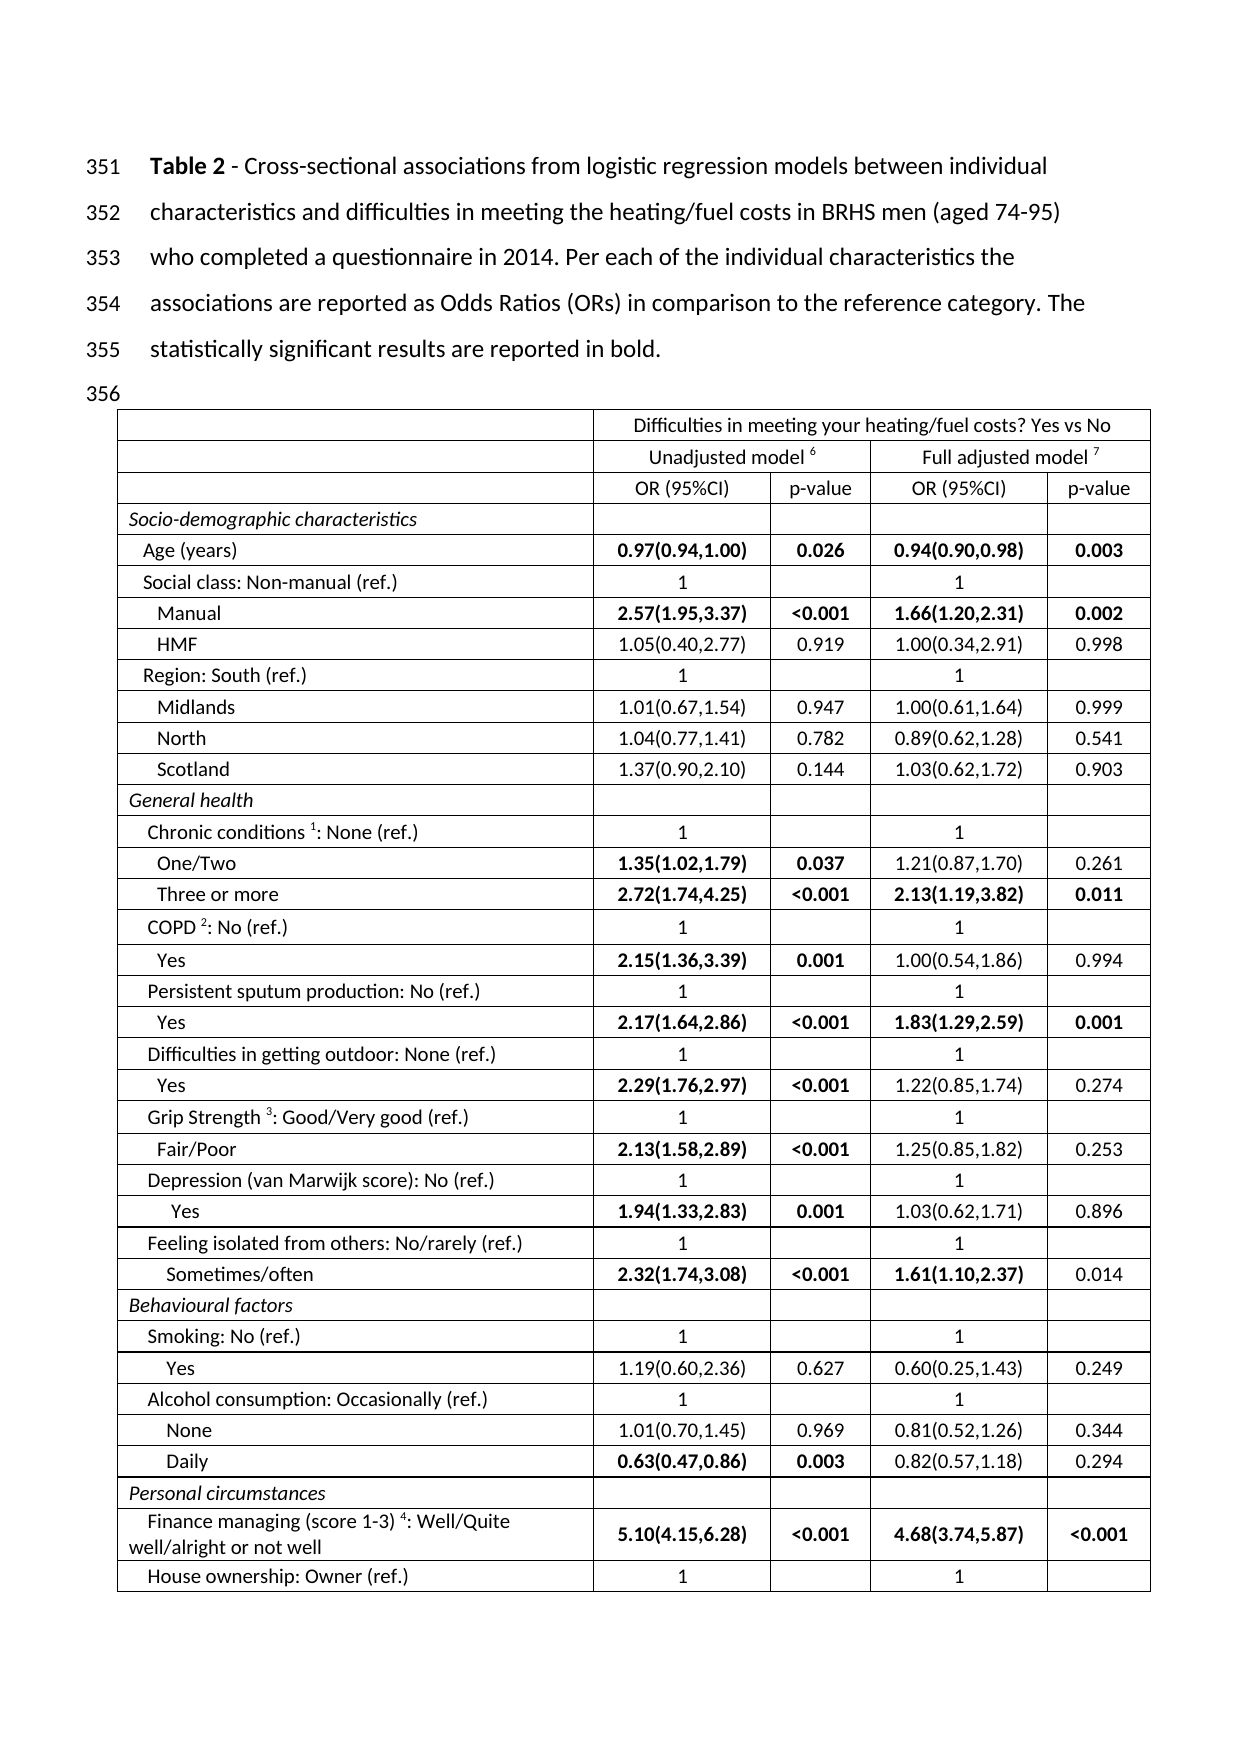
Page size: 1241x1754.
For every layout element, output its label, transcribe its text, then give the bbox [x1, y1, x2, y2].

table_cell 1.35(1.02,1.79) [594, 848, 770, 878]
table_cell [871, 785, 1047, 815]
table_cell HMF [118, 629, 593, 659]
table_cell 1.01(0.70,1.45) [594, 1415, 770, 1445]
table_cell 0.627 [771, 1353, 870, 1383]
table_cell Yes [118, 1196, 593, 1226]
table_cell [771, 976, 870, 1006]
table_cell 0.89(0.62,1.28) [871, 723, 1047, 753]
table_cell Behavioural factors [118, 1290, 593, 1320]
table_cell 1 [871, 1165, 1047, 1195]
table_cell [771, 785, 870, 815]
table_cell 0.919 [771, 629, 870, 659]
table_cell 1 [871, 976, 1047, 1006]
table_cell [771, 1038, 870, 1068]
table_cell [1048, 1101, 1150, 1133]
table_cell 1.03(0.62,1.72) [871, 754, 1047, 784]
table_cell 1.01(0.67,1.54) [594, 691, 770, 722]
table_cell Manual [118, 598, 593, 628]
table_cell 0.94(0.90,0.98) [871, 535, 1047, 565]
table_cell 0.002 [1048, 598, 1150, 628]
table_cell [594, 1290, 770, 1320]
table_cell 0.144 [771, 754, 870, 784]
table_cell 4.68(3.74,5.87) [871, 1509, 1047, 1559]
table_cell Personal circumstances [118, 1478, 593, 1508]
table_cell 1 [594, 1561, 770, 1591]
table_cell 1.03(0.62,1.71) [871, 1196, 1047, 1226]
table_cell 1.22(0.85,1.74) [871, 1070, 1047, 1100]
table_cell Social class: Non-manual (ref.) [118, 566, 593, 597]
table_cell 0.82(0.57,1.18) [871, 1446, 1047, 1476]
table_cell 0.261 [1048, 848, 1150, 878]
table_cell [1048, 660, 1150, 690]
table_cell p-value [771, 473, 870, 503]
table_cell 2.32(1.74,3.08) [594, 1259, 770, 1289]
table_cell Yes [118, 1007, 593, 1037]
table_cell 1 [594, 660, 770, 690]
table_cell 1 [594, 566, 770, 597]
table_cell 0.97(0.94,1.00) [594, 535, 770, 565]
table_cell [771, 1561, 870, 1591]
table_cell 0.249 [1048, 1353, 1150, 1383]
table_cell [1048, 504, 1150, 534]
table_cell Scotland [118, 754, 593, 784]
table_cell Daily [118, 1446, 593, 1476]
table_cell 0.60(0.25,1.43) [871, 1353, 1047, 1383]
table_cell [118, 441, 593, 472]
table_cell 0.274 [1048, 1070, 1150, 1100]
table_cell 0.037 [771, 848, 870, 878]
table_cell North [118, 723, 593, 753]
table_cell 1 [871, 1321, 1047, 1351]
table_cell [871, 504, 1047, 534]
table_cell [771, 504, 870, 534]
table_cell <0.001 [771, 1070, 870, 1100]
table_cell <0.001 [771, 1007, 870, 1037]
table_cell Age (years) [118, 535, 593, 565]
table_header [118, 410, 593, 440]
table_cell 0.294 [1048, 1446, 1150, 1476]
table_cell 0.782 [771, 723, 870, 753]
table_cell 0.969 [771, 1415, 870, 1445]
table_cell [594, 504, 770, 534]
table_cell 1.00(0.54,1.86) [871, 945, 1047, 975]
table_cell 1.83(1.29,2.59) [871, 1007, 1047, 1037]
table_cell [1048, 1321, 1150, 1351]
table_cell Midlands [118, 691, 593, 722]
table_cell Difficulties in getting outdoor: None (ref.) [118, 1038, 593, 1068]
table_cell <0.001 [771, 1259, 870, 1289]
table_cell [1048, 1038, 1150, 1068]
table_cell 1 [871, 660, 1047, 690]
table_cell [771, 910, 870, 943]
table_cell [1048, 816, 1150, 847]
table_cell 1 [871, 816, 1047, 847]
table_cell 0.011 [1048, 879, 1150, 909]
table_cell [771, 566, 870, 597]
table_cell Smoking: No (ref.) [118, 1321, 593, 1351]
table_cell [771, 816, 870, 847]
table_cell 1.61(1.10,2.37) [871, 1259, 1047, 1289]
table_cell 0.344 [1048, 1415, 1150, 1445]
table_cell [771, 1165, 870, 1195]
table_cell 1.21(0.87,1.70) [871, 848, 1047, 878]
table_cell 1 [871, 1038, 1047, 1068]
table_cell [1048, 1228, 1150, 1258]
table_cell Fair/Poor [118, 1134, 593, 1164]
table_cell 1 [594, 816, 770, 847]
table_cell 1.19(0.60,2.36) [594, 1353, 770, 1383]
table_cell [1048, 785, 1150, 815]
table_cell <0.001 [771, 598, 870, 628]
table_cell One/Two [118, 848, 593, 878]
table_cell Chronic conditions 1: None (ref.) [118, 816, 593, 847]
table_cell 1 [871, 1384, 1047, 1414]
table_cell None [118, 1415, 593, 1445]
table_cell [1048, 976, 1150, 1006]
table_cell [594, 1478, 770, 1508]
table_cell Finance managing (score 1-3) 4: Well/Quite well/alright or not well [118, 1509, 593, 1559]
table_cell [771, 1290, 870, 1320]
table_cell 1 [871, 1228, 1047, 1258]
table_cell 0.026 [771, 535, 870, 565]
table_cell <0.001 [771, 879, 870, 909]
table_cell 0.541 [1048, 723, 1150, 753]
table_cell [594, 785, 770, 815]
table_cell 1 [871, 910, 1047, 943]
table_cell <0.001 [771, 1134, 870, 1164]
table_cell 1.04(0.77,1.41) [594, 723, 770, 753]
table_cell [771, 1478, 870, 1508]
text Table 2 - Cross-sectional associations from logistic regression models between individual characteristics and difficulties in meeting the heating/fuel costs in BRHS men (aged 74-95) who completed a questionnaire in 2014. Per each of the individual characteristics the associations are reported as Odds Ratios (ORs) in comparison to the reference category. The statistically significant results are reported in bold. [150, 150, 1090, 363]
table_cell 0.896 [1048, 1196, 1150, 1226]
table_cell [1048, 566, 1150, 597]
table_cell Yes [118, 1070, 593, 1100]
table_cell 1.00(0.61,1.64) [871, 691, 1047, 722]
table_cell 0.999 [1048, 691, 1150, 722]
table_cell 1 [594, 1165, 770, 1195]
table_cell 1.25(0.85,1.82) [871, 1134, 1047, 1164]
table_cell General health [118, 785, 593, 815]
table_cell Region: South (ref.) [118, 660, 593, 690]
table_cell 0.253 [1048, 1134, 1150, 1164]
table_cell <0.001 [771, 1509, 870, 1559]
table_cell 2.15(1.36,3.39) [594, 945, 770, 975]
table_cell 1 [594, 1038, 770, 1068]
table_cell 1 [594, 1321, 770, 1351]
table_cell 0.003 [1048, 535, 1150, 565]
table_cell Feeling isolated from others: No/rarely (ref.) [118, 1228, 593, 1258]
table_cell [771, 660, 870, 690]
table_cell Three or more [118, 879, 593, 909]
table_cell 1.94(1.33,2.83) [594, 1196, 770, 1226]
table_cell 2.13(1.19,3.82) [871, 879, 1047, 909]
table_cell 1 [871, 1101, 1047, 1133]
table_cell 1 [871, 1561, 1047, 1591]
table_cell 1 [594, 1384, 770, 1414]
table_cell 2.57(1.95,3.37) [594, 598, 770, 628]
table_cell 2.29(1.76,2.97) [594, 1070, 770, 1100]
table_cell 0.001 [1048, 1007, 1150, 1037]
table_cell [871, 1478, 1047, 1508]
table_cell 0.947 [771, 691, 870, 722]
table_cell Sometimes/often [118, 1259, 593, 1289]
table_cell Socio-demographic characteristics [118, 504, 593, 534]
table_cell OR (95%CI) [594, 473, 770, 503]
table_cell 2.17(1.64,2.86) [594, 1007, 770, 1037]
table_cell 0.903 [1048, 754, 1150, 784]
table_cell 1.00(0.34,2.91) [871, 629, 1047, 659]
table_cell 0.994 [1048, 945, 1150, 975]
table_cell [1048, 910, 1150, 943]
table_cell COPD 2: No (ref.) [118, 910, 593, 943]
table_cell Grip Strength 3: Good/Very good (ref.) [118, 1101, 593, 1133]
table_cell 0.998 [1048, 629, 1150, 659]
table_cell [1048, 1165, 1150, 1195]
table_cell 2.13(1.58,2.89) [594, 1134, 770, 1164]
table_cell Depression (van Marwijk score): No (ref.) [118, 1165, 593, 1195]
table_cell House ownership: Owner (ref.) [118, 1561, 593, 1591]
table_cell 0.001 [771, 945, 870, 975]
table_header Difficulties in meeting your heating/fuel costs? Yes vs No [594, 410, 1150, 440]
table_cell Persistent sputum production: No (ref.) [118, 976, 593, 1006]
table_cell 0.001 [771, 1196, 870, 1226]
table_cell [771, 1101, 870, 1133]
table_cell [1048, 1290, 1150, 1320]
table_cell OR (95%CI) [871, 473, 1047, 503]
table_cell 1 [594, 1101, 770, 1133]
table_cell 5.10(4.15,6.28) [594, 1509, 770, 1559]
table_cell 1 [594, 910, 770, 943]
table_cell Yes [118, 945, 593, 975]
table_cell 2.72(1.74,4.25) [594, 879, 770, 909]
table_cell [118, 473, 593, 503]
table_cell p-value [1048, 473, 1150, 503]
table_cell 1.05(0.40,2.77) [594, 629, 770, 659]
table_cell [771, 1384, 870, 1414]
table_cell 1.66(1.20,2.31) [871, 598, 1047, 628]
table_cell <0.001 [1048, 1509, 1150, 1559]
table_cell Yes [118, 1353, 593, 1383]
table_cell 1.37(0.90,2.10) [594, 754, 770, 784]
table_cell Unadjusted model 6 [594, 441, 870, 472]
table_cell [871, 1290, 1047, 1320]
table_cell [1048, 1478, 1150, 1508]
table_cell Alcohol consumption: Occasionally (ref.) [118, 1384, 593, 1414]
table_cell 0.003 [771, 1446, 870, 1476]
table_cell 0.81(0.52,1.26) [871, 1415, 1047, 1445]
table_cell [1048, 1561, 1150, 1591]
table_cell [771, 1321, 870, 1351]
table_cell [1048, 1384, 1150, 1414]
table_cell [771, 1228, 870, 1258]
table_cell 1 [594, 976, 770, 1006]
table_cell Full adjusted model 7 [871, 441, 1150, 472]
table_cell 0.63(0.47,0.86) [594, 1446, 770, 1476]
table_cell 1 [871, 566, 1047, 597]
table_cell 1 [594, 1228, 770, 1258]
table_cell 0.014 [1048, 1259, 1150, 1289]
